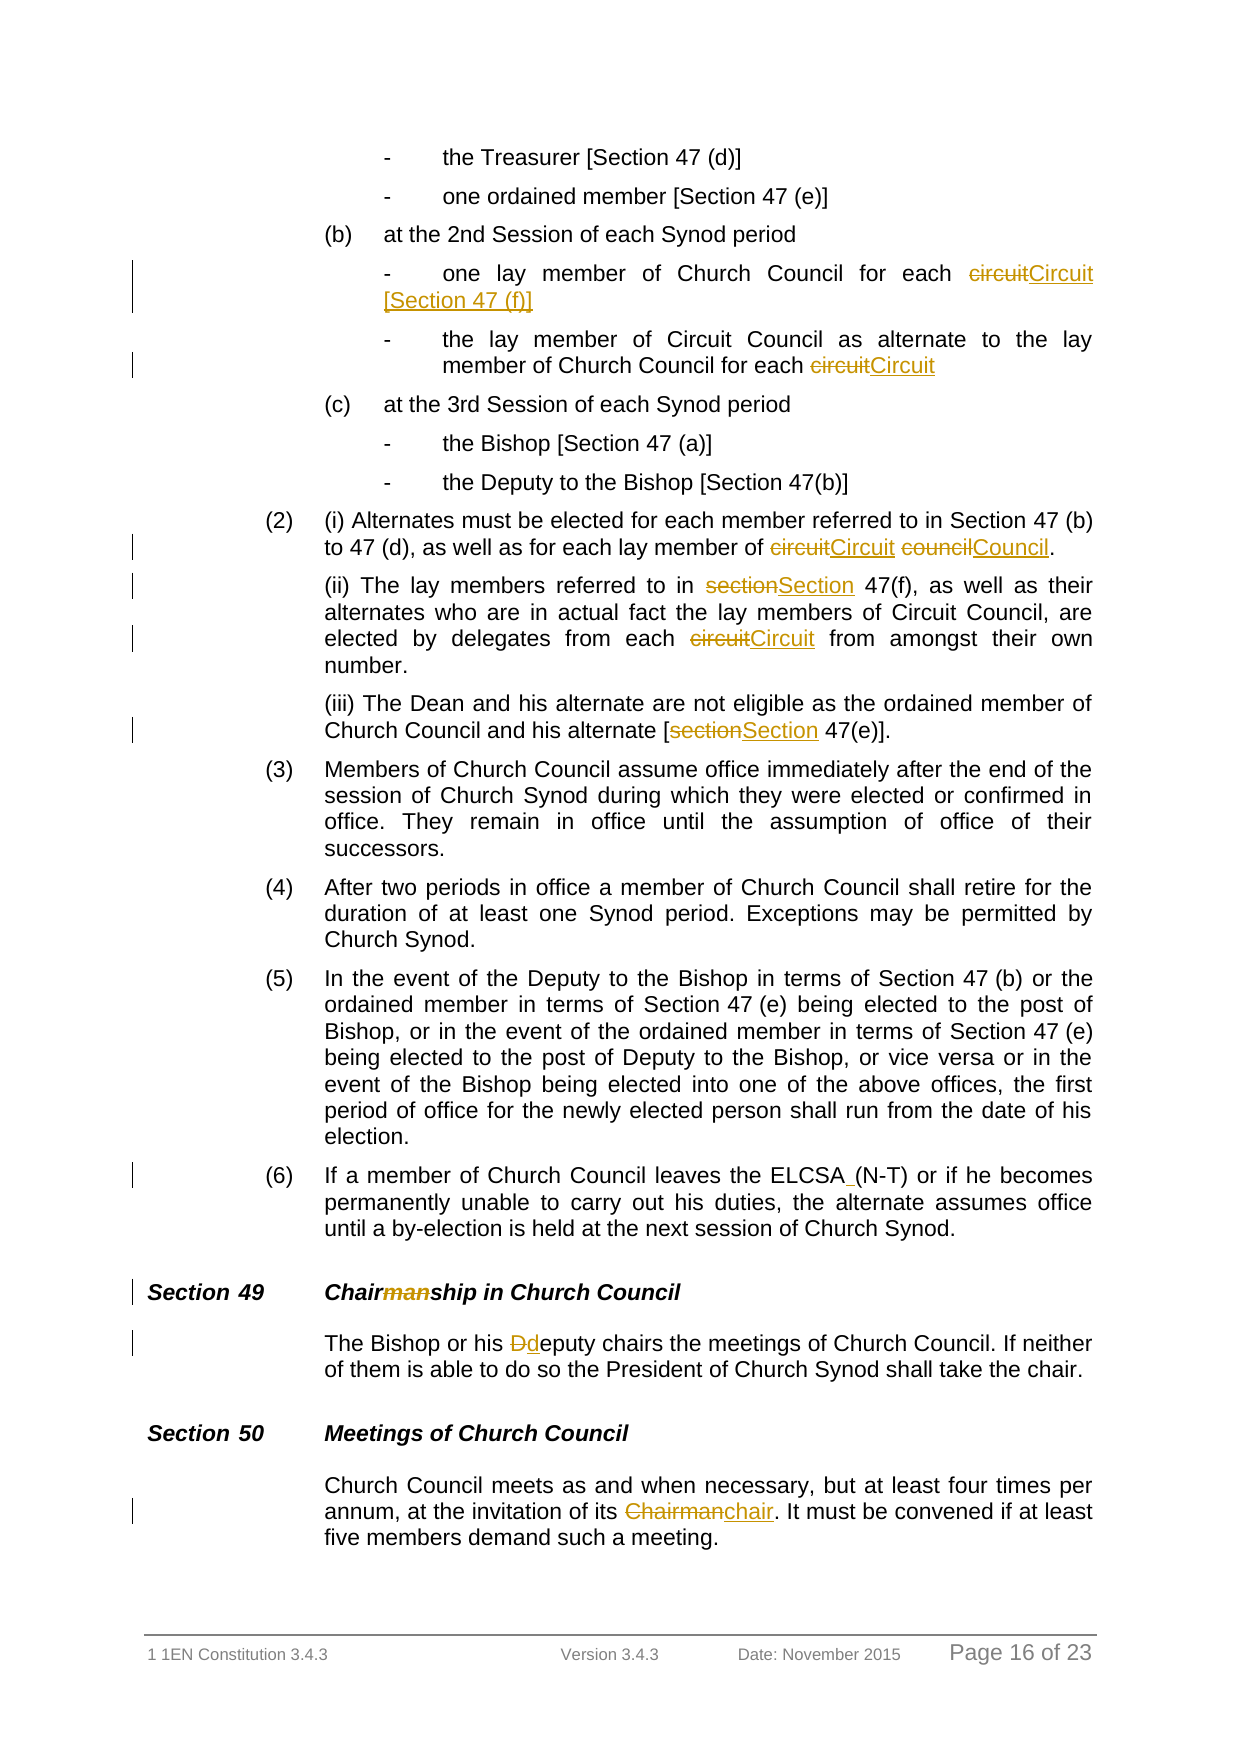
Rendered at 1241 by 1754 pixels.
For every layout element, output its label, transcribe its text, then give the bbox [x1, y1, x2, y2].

text - the Bishop [Section 47 (a)] [147, 429, 1093, 456]
text (b) at the 2nd Session of each Synod period [147, 221, 1093, 248]
text - one lay member of Church Council for each [147, 260, 1093, 313]
text (2) (i) Alternates must be elected for each member referred to in Section 47 (b) to 47 (d), as well as for each lay member of . [147, 507, 1093, 560]
text (3) Members of Church Council assume office immediately after the end of the session of Church Synod during which they were elected or confirmed in office. They remain in office until the assumption of office of their successors. [147, 756, 1093, 861]
text Church Council meets as and when necessary, but at least four times per annum, at the invitation of its . It must be convened if at least five members demand such a meeting. [147, 1472, 1093, 1551]
text - the Deputy to the Bishop [Section 47(b)] [147, 468, 1093, 495]
text - one ordained member [Section 47 (e)] [147, 183, 1093, 209]
text (6) If a member of Church Council leaves the ELCSA(N-T) or if he becomes permanently unable to carry out his duties, the alternate assumes office until a by-election is held at the next session of Church Synod. [147, 1162, 1093, 1241]
text (ii) The lay members referred to in 47(f), as well as their alternates who are in actual fact the lay members of Circuit Council, are elected by delegates from each from amongst their own number. [147, 572, 1093, 678]
text (iii) The Dean and his alternate are not eligible as the ordained member of Church Council and his alternate [ 47(e)]. [147, 690, 1093, 743]
text - the lay member of Circuit Council as alternate to the lay member of Church Council for each [147, 326, 1093, 378]
text The Bishop or his eputy chairs the meetings of Church Council. If neither of them is able to do so the President of Church Synod shall take the chair. [147, 1330, 1093, 1383]
text (5) In the event of the Deputy to the Bishop in terms of Section 47 (b) or the ordained member in terms of Section 47 (e) being elected to the post of Bishop, or in the event of the ordained member in terms of Section 47 (e) being elected to the post of Deputy to the Bishop, or vice versa or in the event of the Bishop being elected into one of the above offices, the first period of office for the newly elected person shall run from the date of his election. [147, 965, 1093, 1149]
text (c) at the 3rd Session of each Synod period [147, 391, 1093, 417]
subtitle Section 50 Meetings of Church Council [147, 1420, 1093, 1447]
text (4) After two periods in office a member of Church Council shall retire for the duration of at least one Synod period. Exceptions may be permitted by Church Synod. [147, 873, 1093, 953]
subtitle Section 49 Chairship in Church Council [147, 1279, 1093, 1305]
text - the Treasurer [Section 47 (d)] [147, 144, 1093, 170]
